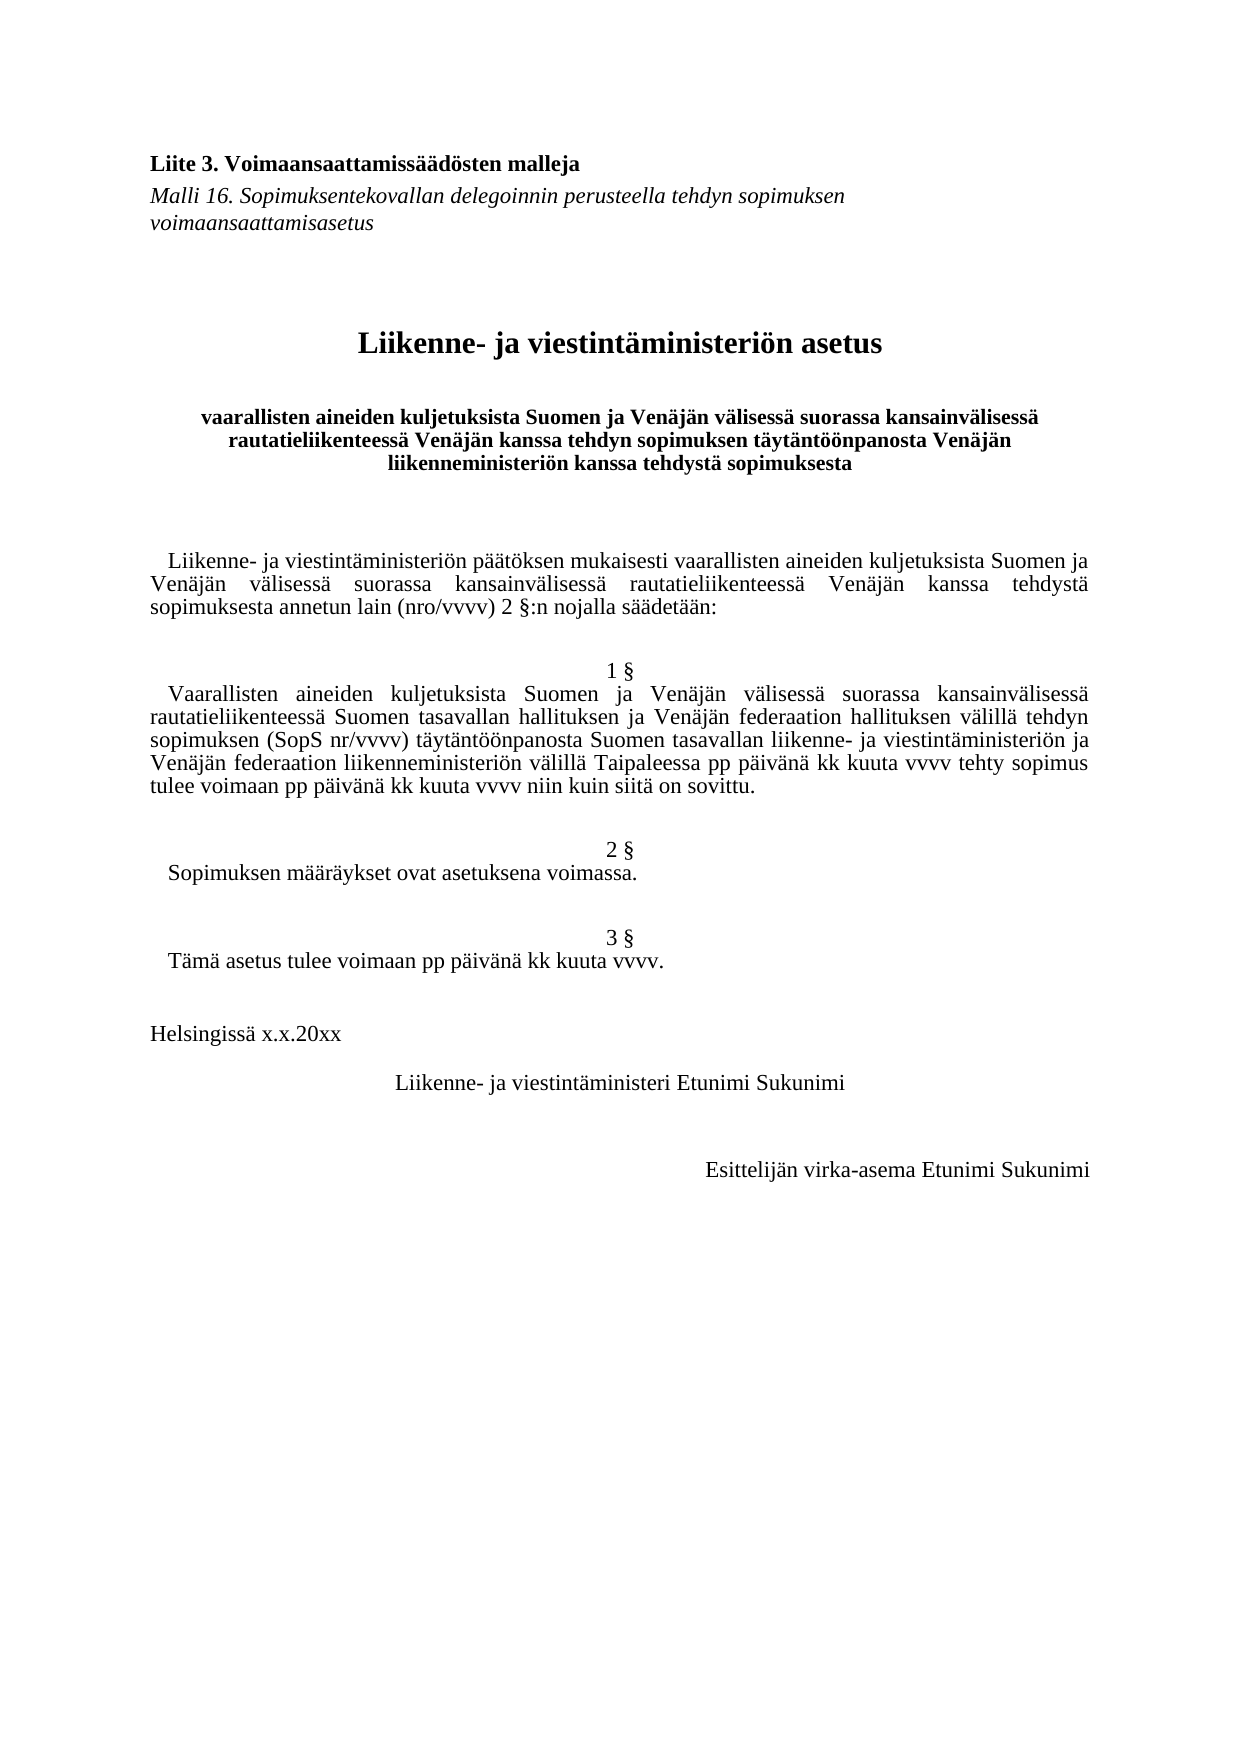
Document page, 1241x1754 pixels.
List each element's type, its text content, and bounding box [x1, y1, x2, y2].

text Esittelijän virka-asema Etunimi Sukunimi [150, 1159, 1090, 1182]
text vaarallisten aineiden kuljetuksista Suomen ja Venäjän välisessä suorassa kansainvälisessä rautatieliikenteessä Venäjän kanssa tehdyn sopimuksen täytäntöönpanosta Venäjän liikenneministeriön kanssa tehdystä sopimuksesta [150, 406, 1090, 475]
text 2 § [150, 839, 1090, 862]
text Helsingissä x.x.20xx [150, 1023, 1090, 1046]
text 3 § [150, 927, 1090, 950]
text Liite 3. Voimaansaattamissäädösten malleja [150, 150, 1090, 176]
text Liikenne- ja viestintäministeri Etunimi Sukunimi [150, 1069, 1090, 1095]
text Tämä asetus tulee voimaan pp päivänä kk kuuta vvvv. [150, 950, 1090, 973]
text Liikenne- ja viestintäministeriön päätöksen mukaisesti vaarallisten aineiden kuljetuksista Suomen ja Venäjän välisessä suorassa kansainvälisessä rautatieliikenteessä Venäjän kanssa tehdystä sopimuksesta annetun lain (nro/vvvv) 2 §:n nojalla säädetään: [150, 550, 1090, 619]
text Vaarallisten aineiden kuljetuksista Suomen ja Venäjän välisessä suorassa kansainvälisessä rautatieliikenteessä Suomen tasavallan hallituksen ja Venäjän federaation hallituksen välillä tehdyn sopimuksen (SopS nr/vvvv) täytäntöönpanosta Suomen tasavallan liikenne- ja viestintäministeriön ja Venäjän federaation liikenneministeriön välillä Taipaleessa pp päivänä kk kuuta vvvv tehty sopimus tulee voimaan pp päivänä kk kuuta vvvv niin kuin siitä on sovittu. [150, 683, 1090, 798]
text 1 § [150, 660, 1090, 683]
text Sopimuksen määräykset ovat asetuksena voimassa. [150, 862, 1090, 885]
text Liikenne- ja viestintäministeriön asetus [150, 327, 1090, 360]
text Malli 16. Sopimuksentekovallan delegoinnin perusteella tehdyn sopimuksen voimaansaattamisasetus [150, 183, 1090, 235]
